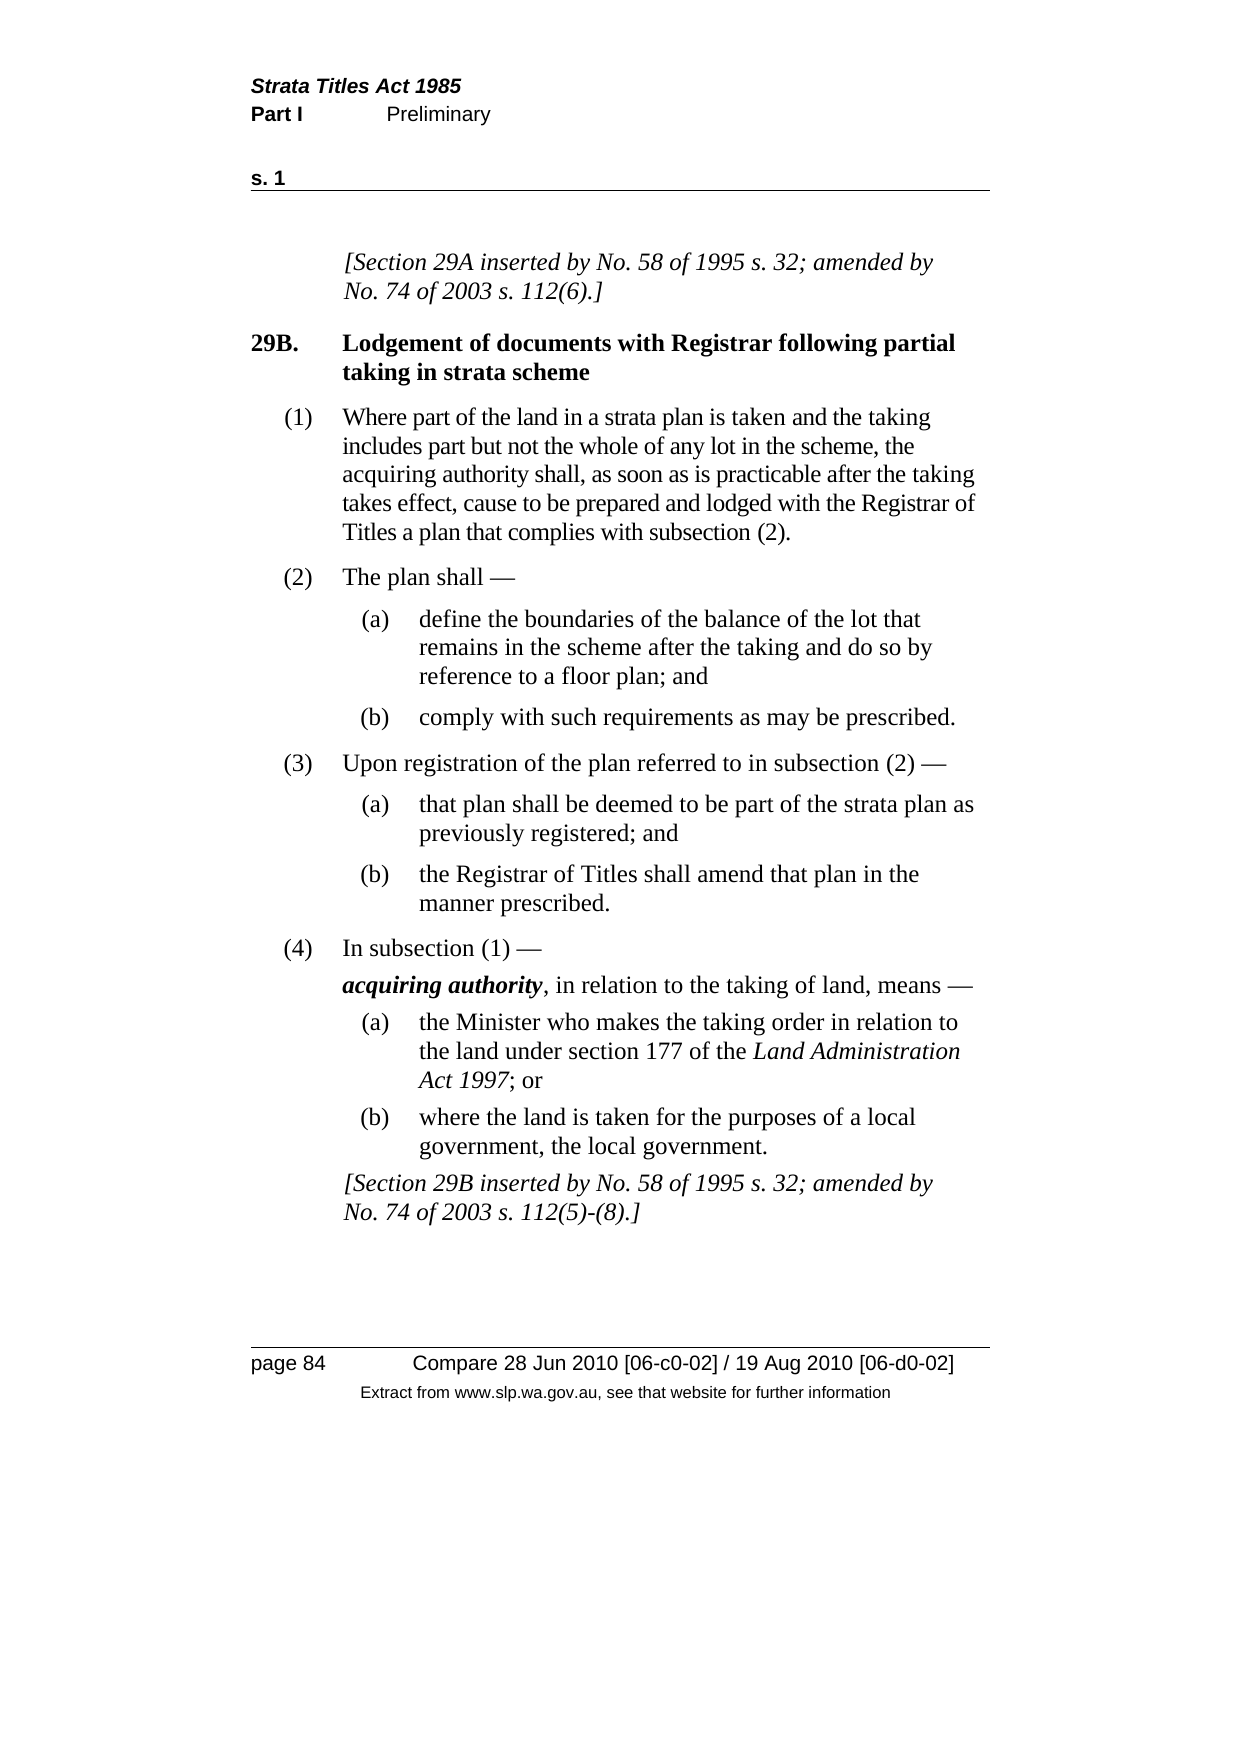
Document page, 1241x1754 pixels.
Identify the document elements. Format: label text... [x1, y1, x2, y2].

text [Section 29B inserted by No. 58 of 1995 s. 32; amended by No. 74 of 2003 s. 112(5)-(8).] [251, 1168, 990, 1225]
subtitle 29B. Lodgement of documents with Registrar following partial taking in strata scheme [251, 328, 990, 385]
text (4) In subsection (1) — [251, 933, 990, 962]
text [Section 29A inserted by No. 58 of 1995 s. 32; amended by No. 74 of 2003 s. 112(6).] [251, 247, 990, 305]
text (b) comply with such requirements as may be prescribed. [251, 702, 990, 731]
text (a) that plan shall be deemed to be part of the strata plan as previously registered; and [251, 789, 990, 847]
text (b) where the land is taken for the purposes of a local government, the local government. [251, 1102, 990, 1159]
text (1) Where part of the land in a strata plan is taken and the taking includes part but not the whole of any lot in the scheme, the acquiring authority shall, as soon as is practicable after the taking takes effect, cause to be prepared and lodged with the Registrar of Titles a plan that complies with subsection (2). [251, 402, 990, 546]
text (a) the Minister who makes the taking order in relation to the land under section 177 of the Land Administration Act 1997; or [251, 1007, 990, 1094]
text (a) define the boundaries of the balance of the lot that remains in the scheme after the taking and do so by reference to a floor plan; and [251, 604, 990, 690]
text (2) The plan shall — [251, 562, 990, 591]
text (b) the Registrar of Titles shall amend that plan in the manner prescribed. [251, 859, 990, 917]
text acquiring authority, in relation to the taking of land, means — [251, 970, 990, 999]
text (3) Upon registration of the plan referred to in subsection (2) — [251, 748, 990, 777]
